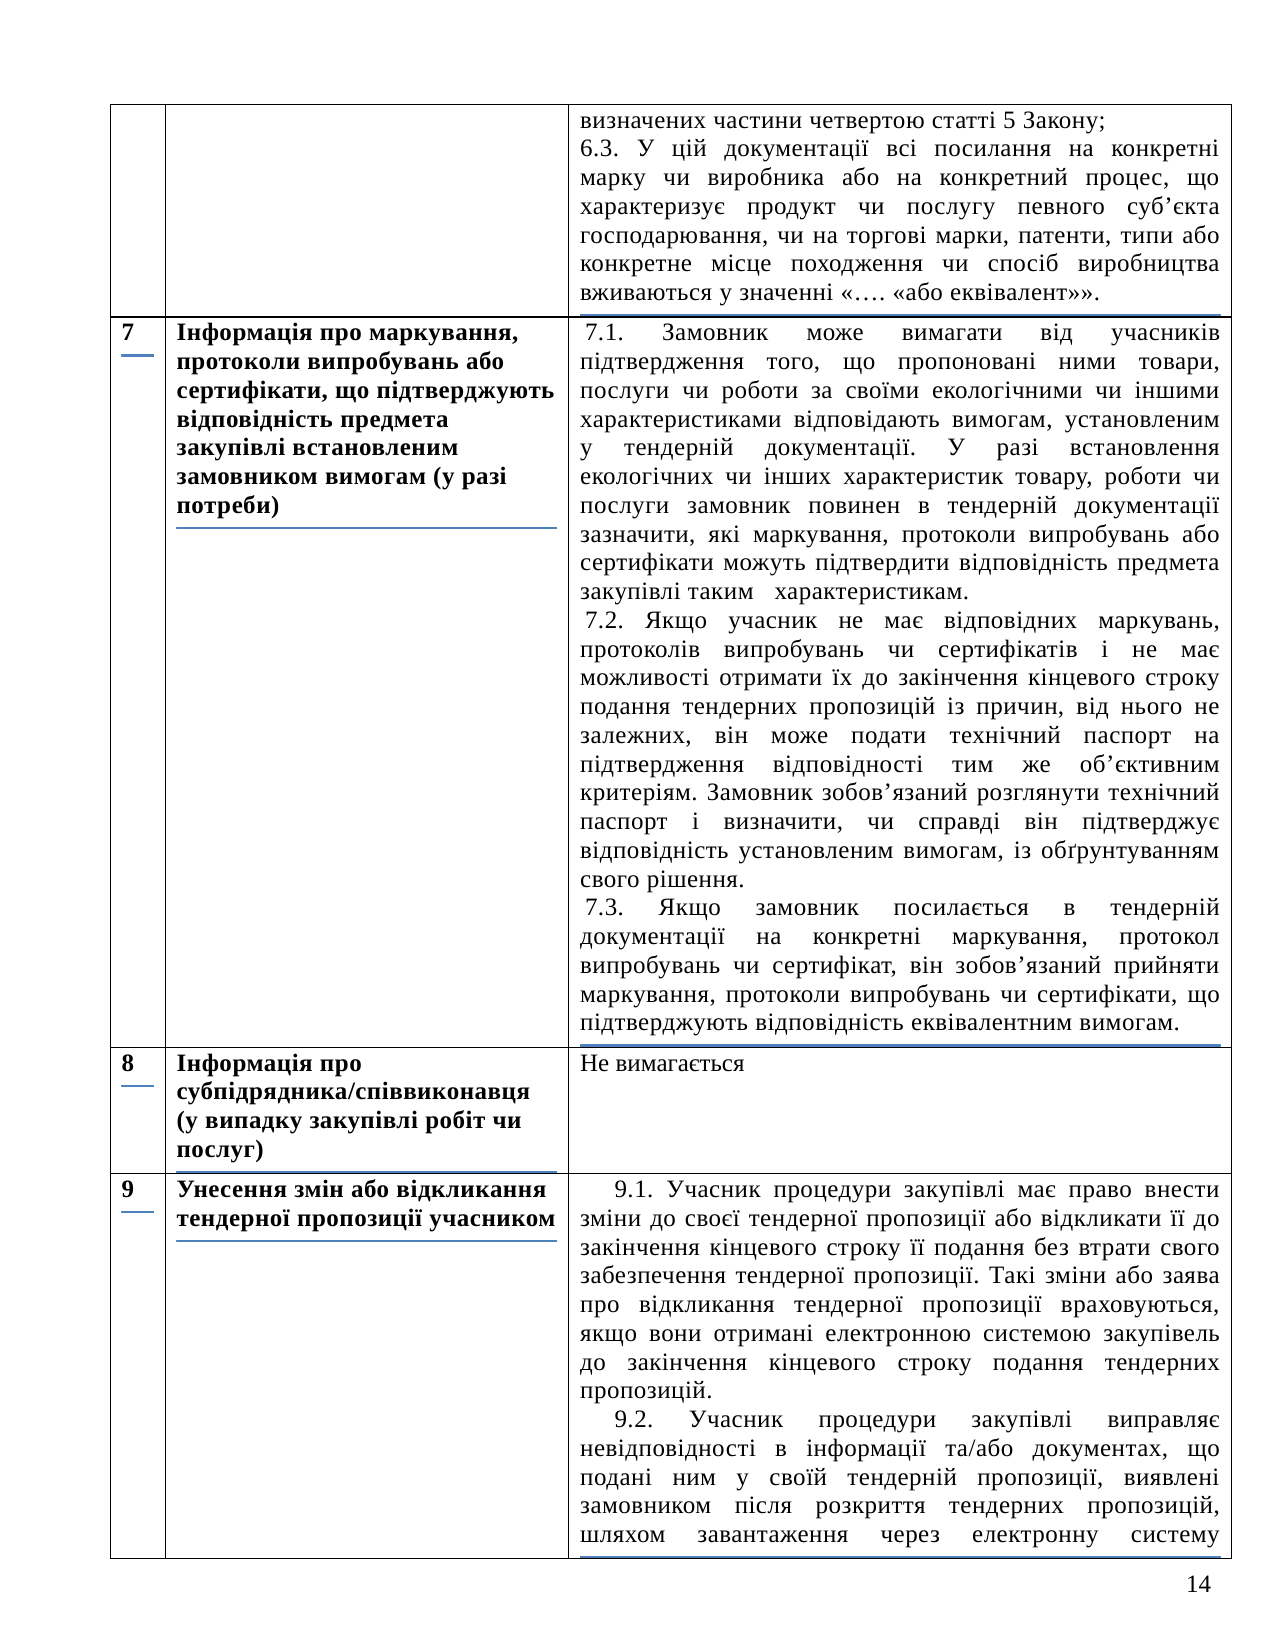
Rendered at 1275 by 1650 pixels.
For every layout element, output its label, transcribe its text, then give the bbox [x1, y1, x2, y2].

table_cell 7.1. Замовник може вимагати від учасників підтвердження того, що пропоновані ними товари, послуги чи роботи за своїми екологічними чи іншими характеристиками відповідають вимогам, установленим у тендерній документації. У разі встановлення екологічних чи інших характеристик товару, роботи чи послуги замовник повинен в тендерній документації зазначити, які маркування, протоколи випробувань або сертифікати можуть підтвердити відповідність предмета закупівлі таким характеристикам. 7.2. Якщо учасник не має відповідних маркувань, протоколів випробувань чи сертифікатів і не має можливості отримати їх до закінчення кінцевого строку подання тендерних пропозицій із причин, від нього не залежних, він може подати технічний паспорт на підтвердження відповідності тим же об’єктивним критеріям. Замовник зобов’язаний розглянути технічний паспорт і визначити, чи справді він підтверджує відповідність установленим вимогам, із обґрунтуванням свого рішення. 7.3. Якщо замовник посилається в тендерній документації на конкретні маркування, протокол випробувань чи сертифікат, він зобов’язаний прийняти маркування, протоколи випробувань чи сертифікати, що підтверджують відповідність еквівалентним вимогам. [569, 318, 1231, 1047]
table_cell Не вимагається [569, 1048, 1231, 1173]
table_cell 9 [111, 1174, 165, 1558]
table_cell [569, 1174, 1231, 1558]
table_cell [166, 105, 568, 316]
table_cell 6 [111, 105, 165, 316]
table_cell Інформація про маркування, протоколи випробувань або сертифікати, що підтверджують відповідність предмета закупівлі встановленим замовником вимогам (у разі потреби) [166, 318, 568, 1047]
table_cell 7 [111, 318, 165, 1047]
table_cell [569, 105, 1231, 316]
table_cell 8 [111, 1048, 165, 1173]
table_cell Інформація про субпідрядника/співвиконавця (у випадку закупівлі робіт чи послуг) [166, 1048, 568, 1173]
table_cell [166, 1174, 568, 1558]
